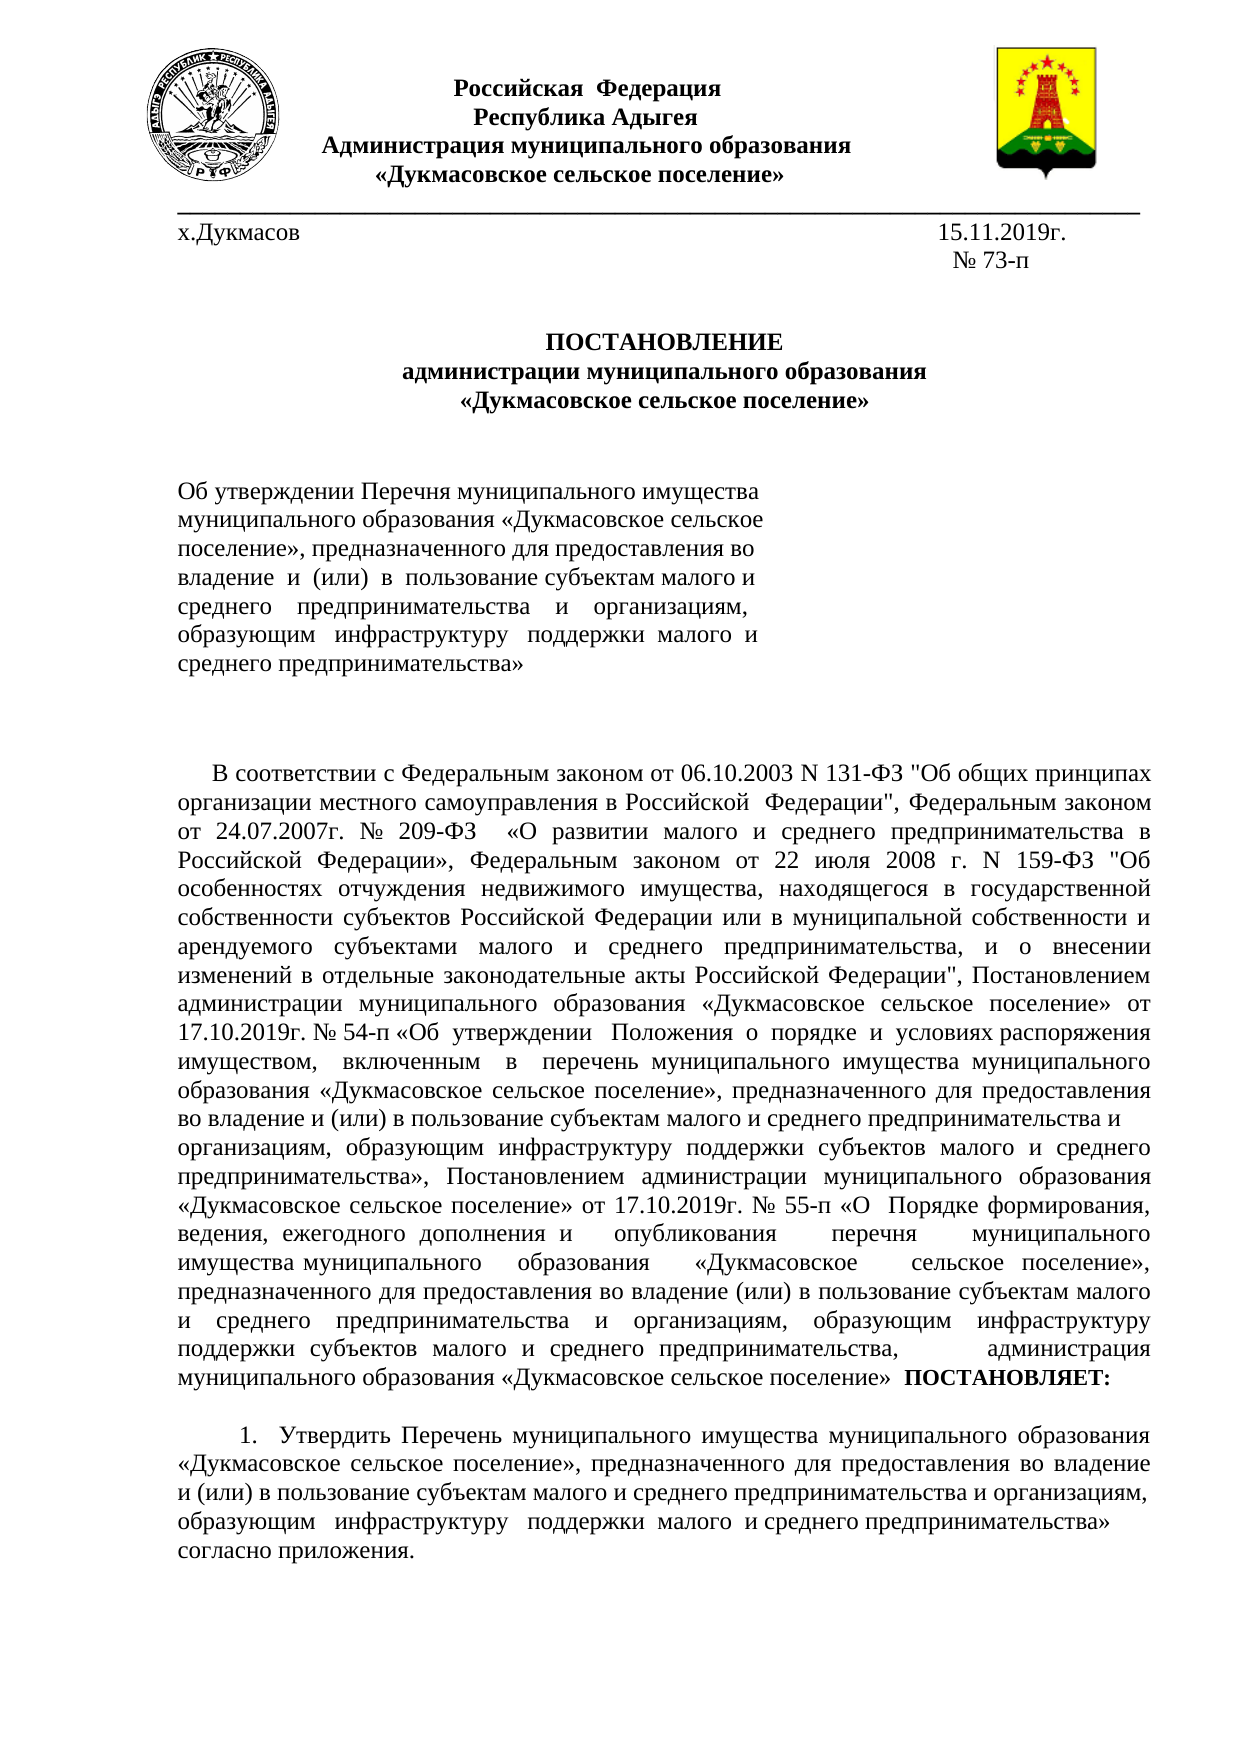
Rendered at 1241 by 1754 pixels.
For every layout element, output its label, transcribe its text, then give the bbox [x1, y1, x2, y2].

text образующим инфраструктуру поддержки малого и [177, 619, 1152, 648]
text Об утверждении Перечня муниципального имущества [177, 476, 1152, 504]
text ПОСТАНОВЛЕНИЕ [177, 327, 1152, 356]
text В соответствии с Федеральным законом от 06.10.2003 N 131-ФЗ "Об общих принципах организации местного самоуправления в Российской Федерации", Федеральным законом от 24.07.2007г. № 209-ФЗ «О развитии малого и среднего предпринимательства в Российской Федерации», Федеральным законом от 22 июля 2008 г. N 159-ФЗ "Об особенностях отчуждения недвижимого имущества, находящегося в государственной собственности субъектов Российской Федерации или в муниципальной собственности и арендуемого субъектами малого и среднего предпринимательства, и о внесении изменений в отдельные законодательные акты Российской Федерации", Постановлением администрации муниципального образования «Дукмасовское сельское поселение» от 17.10.2019г. № 54-п «Об утверждении Положения о порядке и условиях распоряжения имуществом, включенным в перечень муниципального имущества муниципального образования «Дукмасовское сельское поселение», предназначенного для предоставления во владение и (или) в пользование субъектам малого и среднего предпринимательства и [177, 758, 1152, 1132]
text Администрация муниципального образования [177, 131, 1152, 159]
text образующим инфраструктуру поддержки малого и среднего предпринимательства» [177, 1506, 1152, 1535]
text № 73-п [177, 246, 1152, 274]
text организациям, образующим инфраструктуру поддержки субъектов малого и среднего предпринимательства», Постановлением администрации муниципального образования «Дукмасовское сельское поселение» от 17.10.2019г. № 55-п «О Порядке формирования, ведения, ежегодного дополнения и опубликования перечня муниципального имущества муниципального образования «Дукмасовское сельское поселение», предназначенного для предоставления во владение (или) в пользование субъектам малого и среднего предпринимательства и организациям, образующим инфраструктуру поддержки субъектов малого и среднего предпринимательства, администрация муниципального образования «Дукмасовское сельское поселение» ПОСТАНОВЛЯЕТ: [177, 1132, 1152, 1391]
text муниципального образования «Дукмасовское сельское [177, 504, 1152, 533]
text 1. Утвердить Перечень муниципального имущества муниципального образования «Дукмасовское сельское поселение», предназначенного для предоставления во владение и (или) в пользование субъектам малого и среднего предпринимательства и организациям, [177, 1420, 1152, 1506]
text среднего предпринимательства и организациям, [177, 591, 1152, 619]
text х.Дукмасов 15.11.2019г. [177, 217, 1152, 246]
text «Дукмасовское сельское поселение» _____________________________________________________________________________ [177, 159, 1152, 217]
text среднего предпринимательства» [177, 648, 1152, 677]
text согласно приложения. [177, 1535, 1152, 1563]
text Российская Федерация [177, 73, 1152, 102]
text Республика Адыгея [177, 102, 1152, 131]
text владение и (или) в пользование субъектам малого и [177, 562, 1152, 591]
text администрации муниципального образования [177, 356, 1152, 385]
text поселение», предназначенного для предоставления во [177, 533, 1152, 562]
picture [993, 45, 1107, 73]
text «Дукмасовское сельское поселение» [177, 385, 1152, 413]
